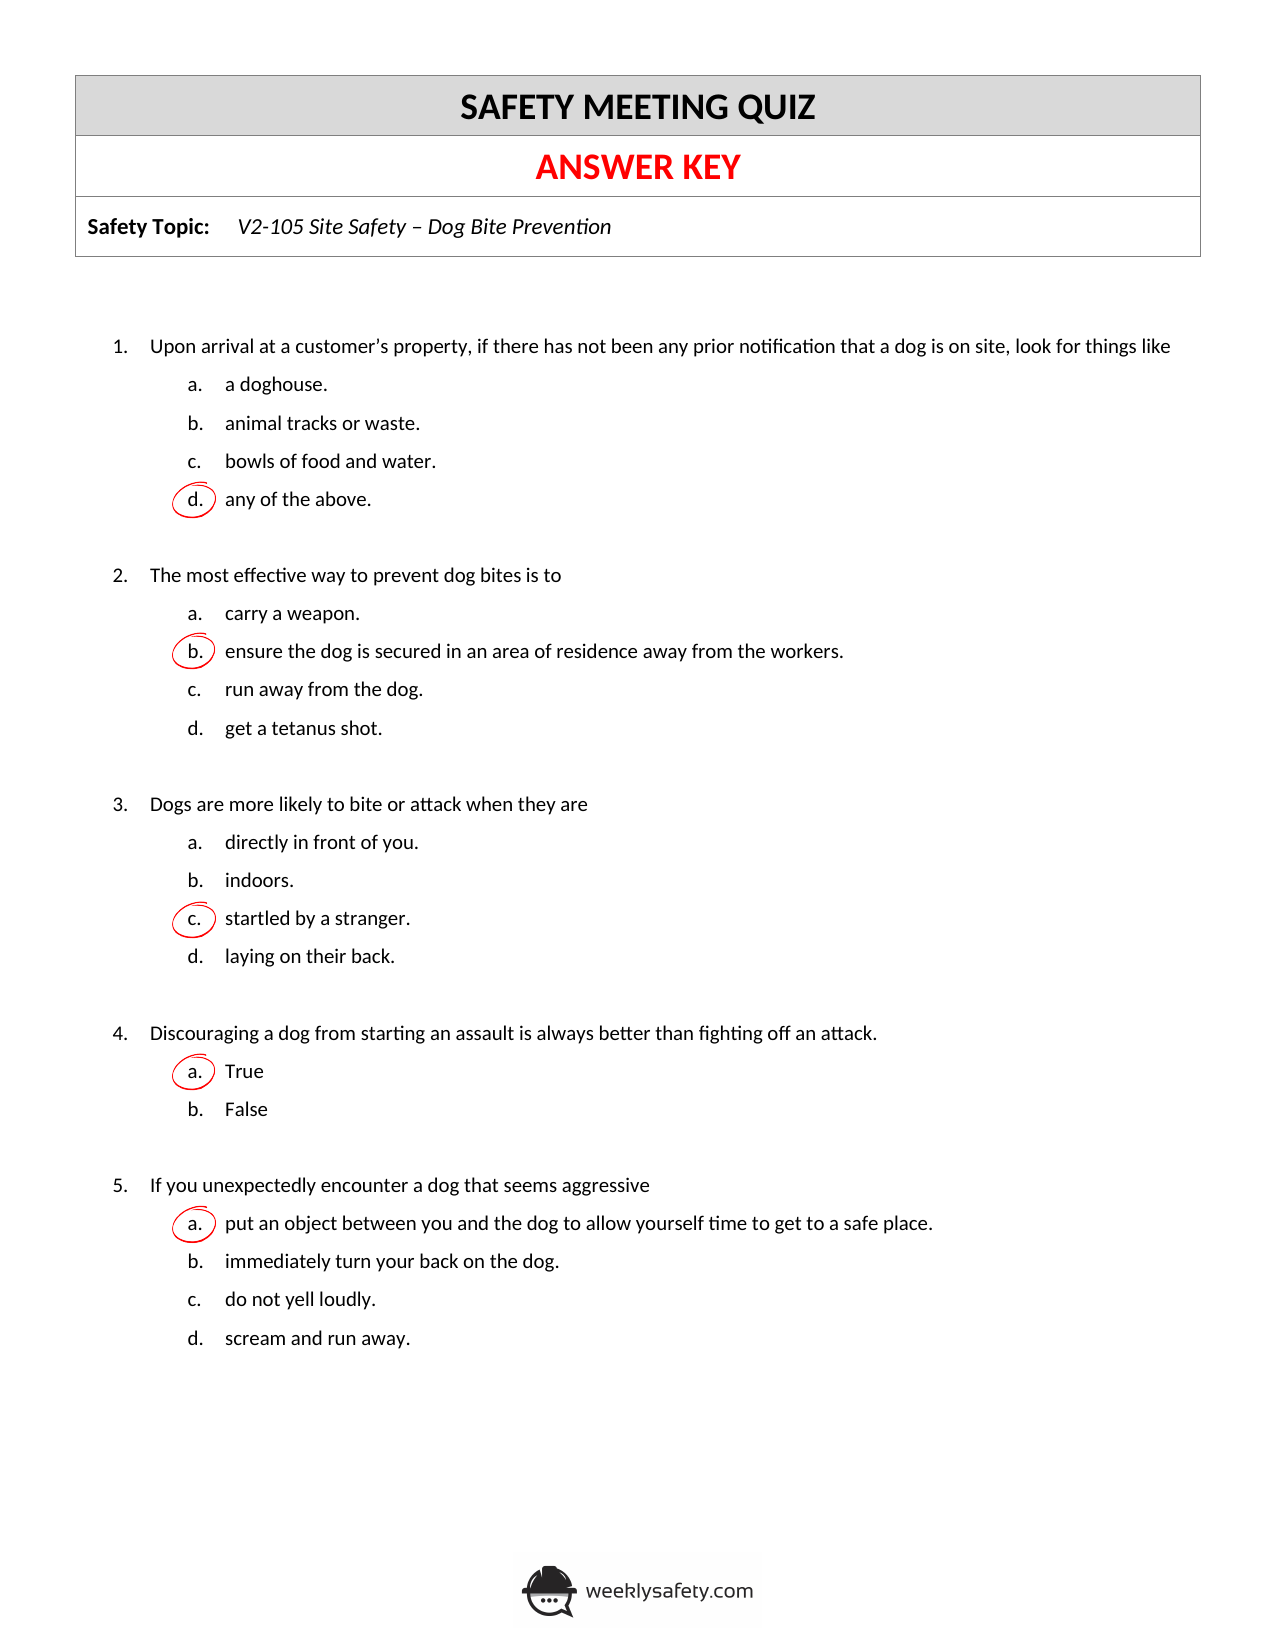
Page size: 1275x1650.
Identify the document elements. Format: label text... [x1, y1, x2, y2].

list False [187, 1096, 1200, 1121]
list Discouraging a dog from starting an assault is always better than fighting off an attack. [112, 1020, 1200, 1045]
list run away from the dog. [187, 677, 1200, 702]
picture [169, 885, 219, 955]
list laying on their back. [187, 943, 1200, 969]
picture [169, 1190, 219, 1260]
table_cell [76, 197, 1200, 256]
list any of the above. [219, 486, 1200, 511]
list put an object between you and the dog to allow yourself time to get to a safe place. [219, 1210, 1200, 1236]
list bowls of food and water. [187, 448, 1200, 473]
list True [218, 1058, 1200, 1083]
list get a tetanus shot. [187, 715, 1200, 740]
picture [169, 1037, 218, 1107]
table_cell [76, 136, 1200, 196]
list Dogs are more likely to bite or attack when they are [112, 791, 1200, 816]
list ensure the dog is secured in an area of residence away from the workers. [218, 638, 1200, 664]
list directly in front of you. [187, 829, 1200, 854]
list indoors. [187, 867, 1200, 893]
list animal tracks or waste. [187, 410, 1200, 435]
list a doghouse. [187, 372, 1200, 397]
list The most effective way to prevent dog bites is to [112, 562, 1200, 588]
list Upon arrival at a customer’s property, if there has not been any prior notification that a dog is on site, look for things like [112, 333, 1200, 359]
list carry a weapon. [187, 600, 1200, 626]
table_header SAFETY MEETING QUIZ [76, 76, 1200, 135]
list startled by a stranger. [219, 905, 1200, 931]
picture [169, 616, 218, 686]
picture [169, 465, 219, 535]
list do not yell loudly. [187, 1287, 1200, 1312]
list If you unexpectedly encounter a dog that seems aggressive [112, 1172, 1200, 1198]
list immediately turn your back on the dog. [187, 1248, 1200, 1274]
list scream and run away. [187, 1325, 1200, 1350]
picture [512, 1552, 762, 1628]
